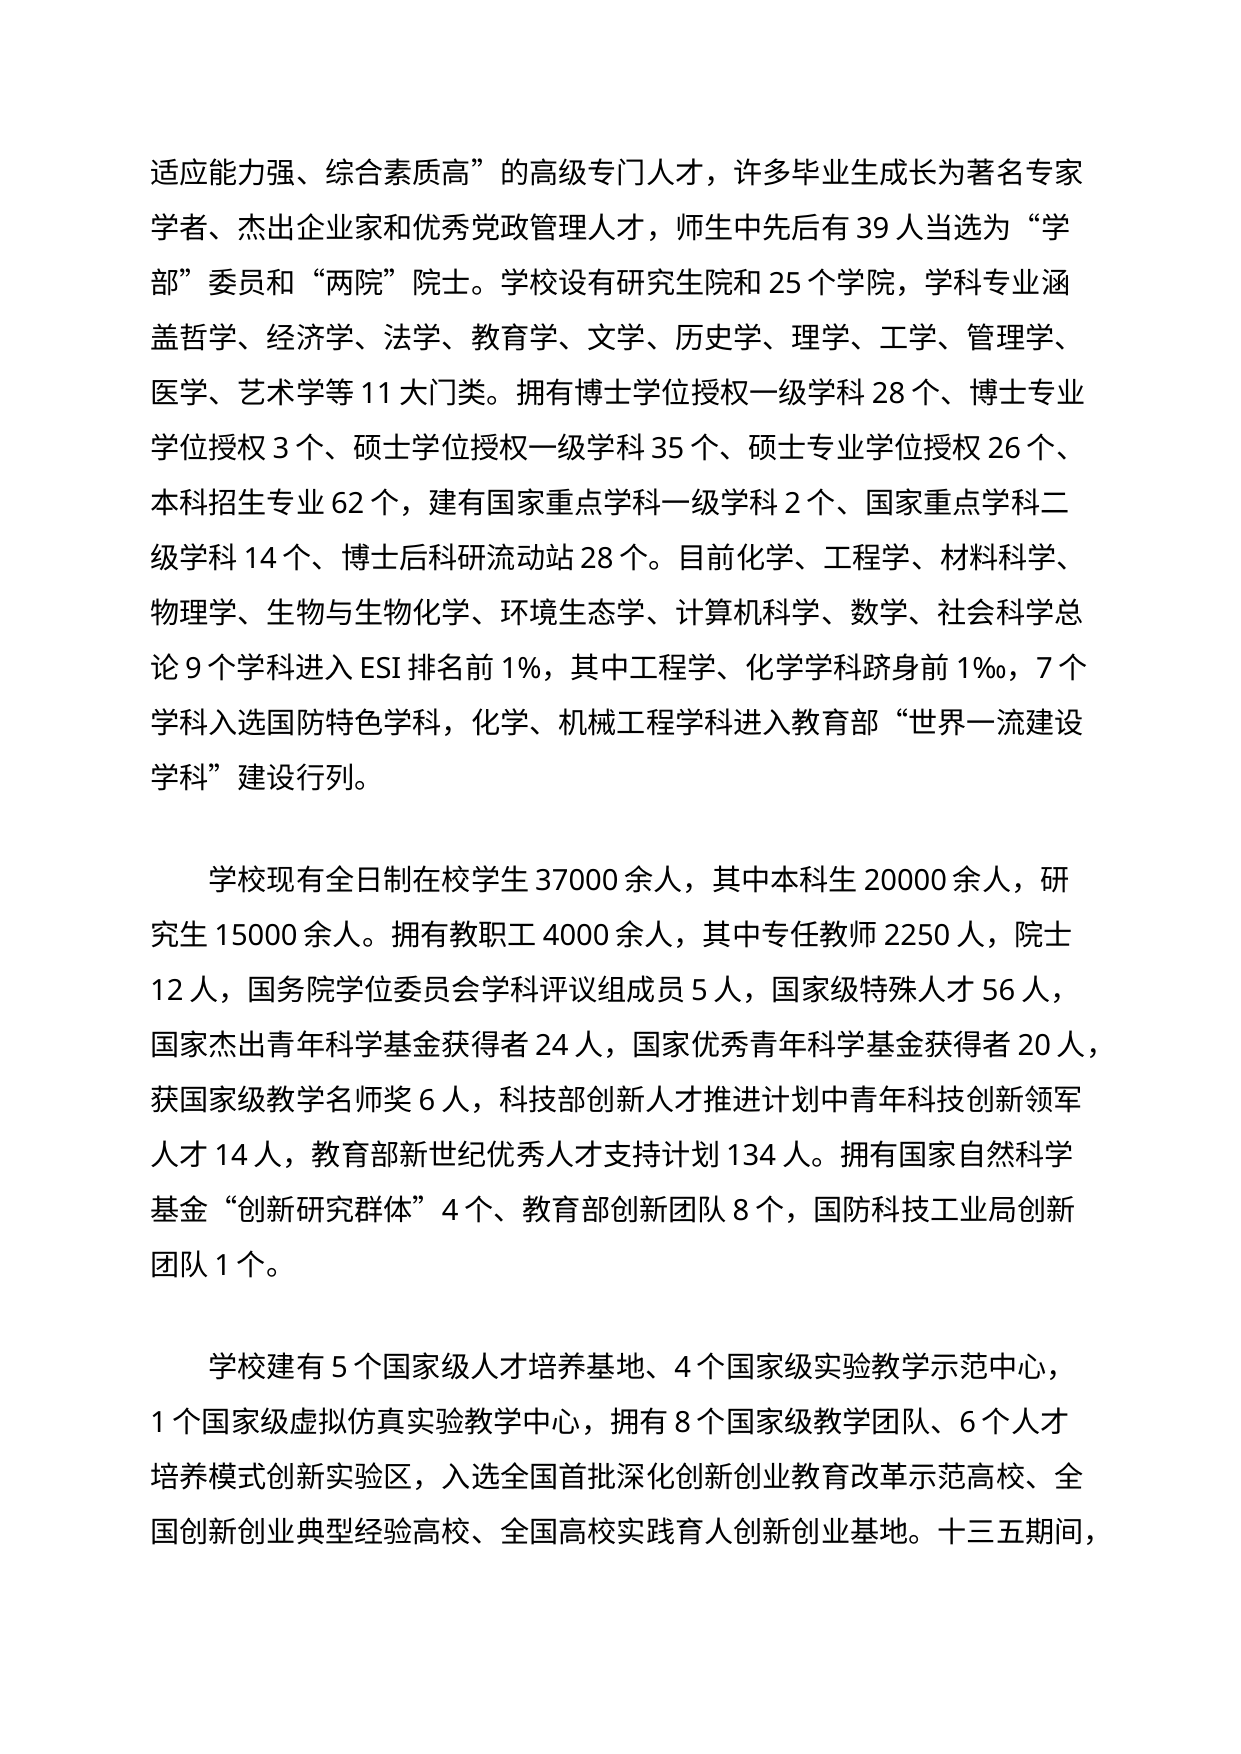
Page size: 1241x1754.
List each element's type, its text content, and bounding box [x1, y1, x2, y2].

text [150, 150, 1090, 797]
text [150, 1343, 1090, 1551]
text 学校现有全日制在校学生37000余人，其中本科生20000余人，研究生15000余人。拥有教职工4000余人，其中专任教师2250人，院士12人，国务院学位委员会学科评议组成员5人，国家级特殊人才56人，国家杰出青年科学基金获得者24人，国家优秀青年科学基金获得者20人，获国家级教学名师奖6人，科技部创新人才推进计划中青年科技创新领军人才14人，教育部新世纪优秀人才支持计划134人。拥有国家自然科学基金“创新研究群体”4个、教育部创新团队8个，国防科技工业局创新团队1个。 [150, 856, 1090, 1284]
